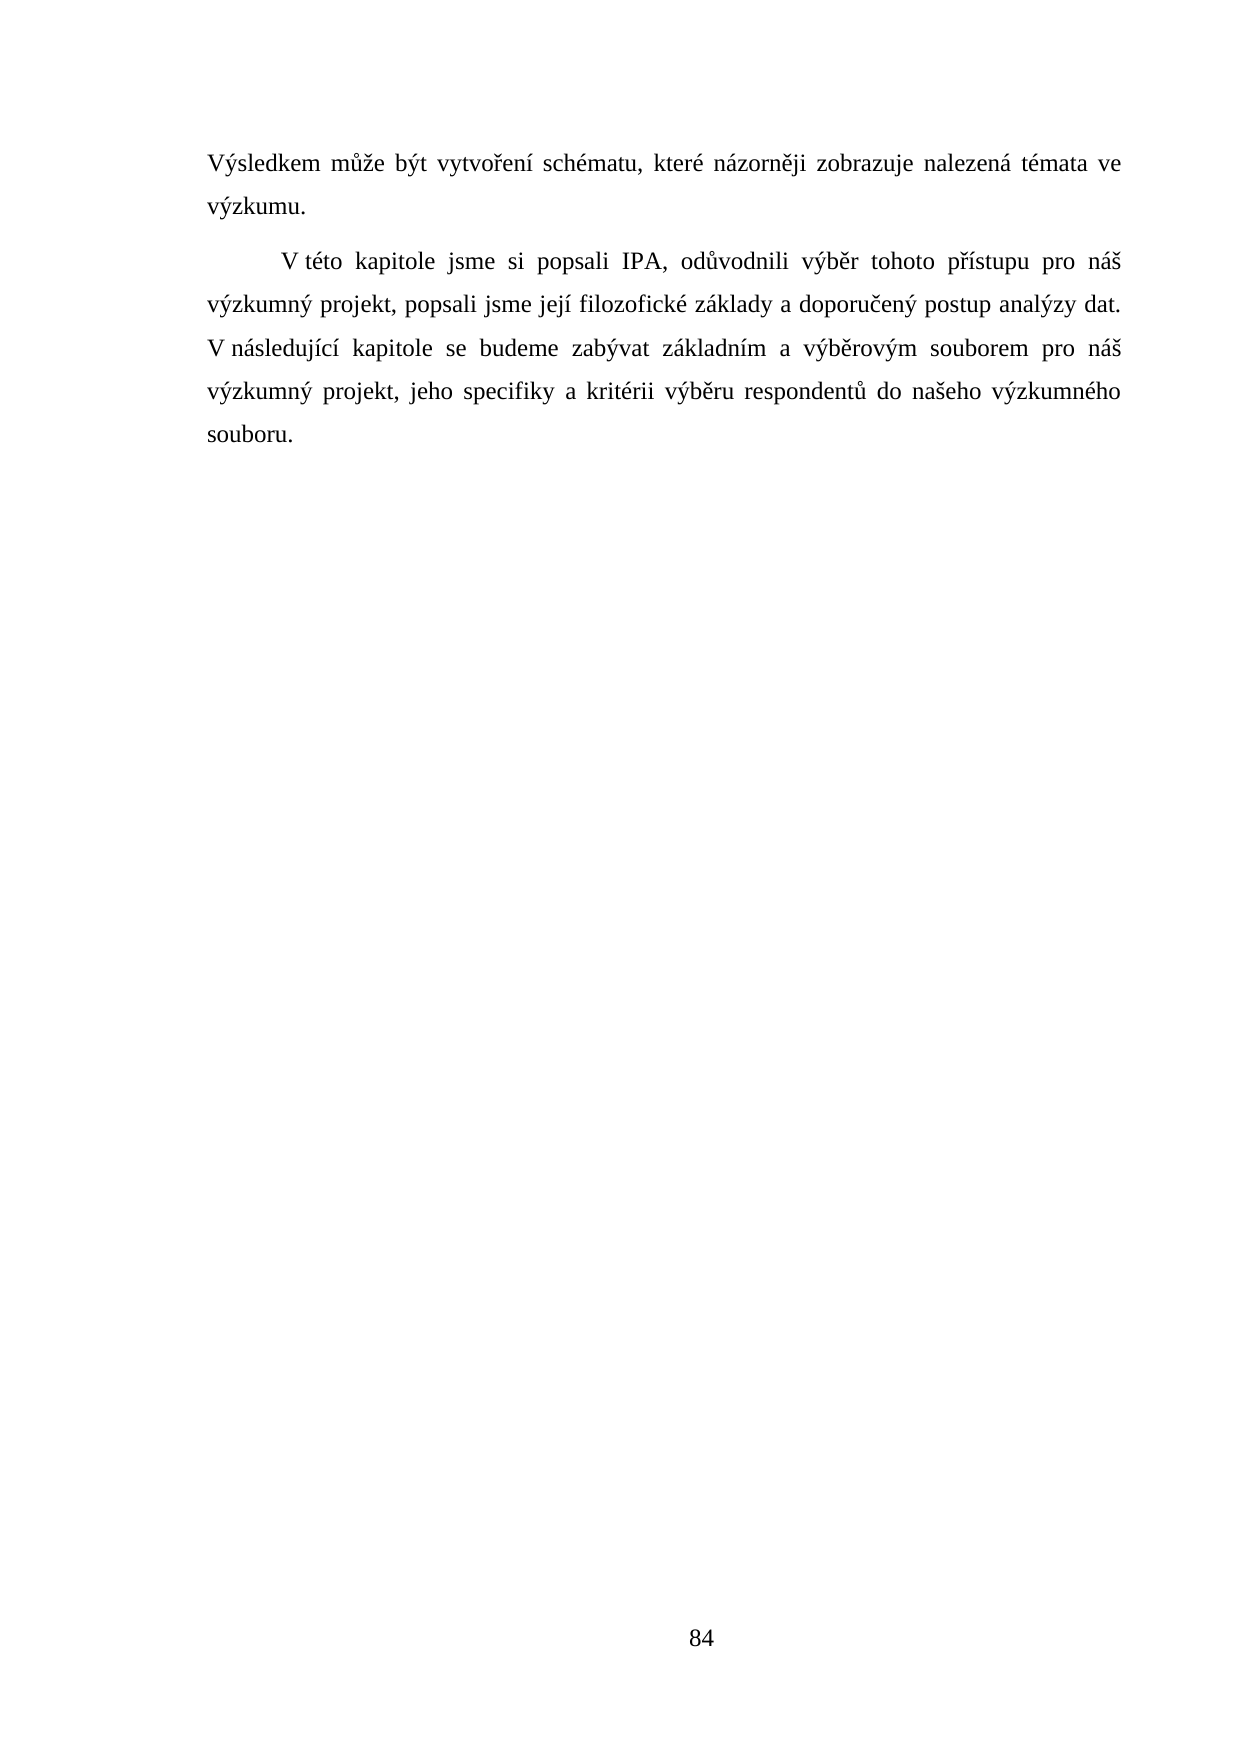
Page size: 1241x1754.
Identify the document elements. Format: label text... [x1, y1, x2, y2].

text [207, 148, 1122, 219]
text V této kapitole jsme si popsali IPA, odůvodnili výběr tohoto přístupu pro náš výzkumný projekt, popsali jsme její filozofické základy a doporučený postup analýzy dat. V následující kapitole se budeme zabývat základním a výběrovým souborem pro náš výzkumný projekt, jeho specifiky a kritérii výběru respondentů do našeho výzkumného souboru. [207, 246, 1122, 448]
